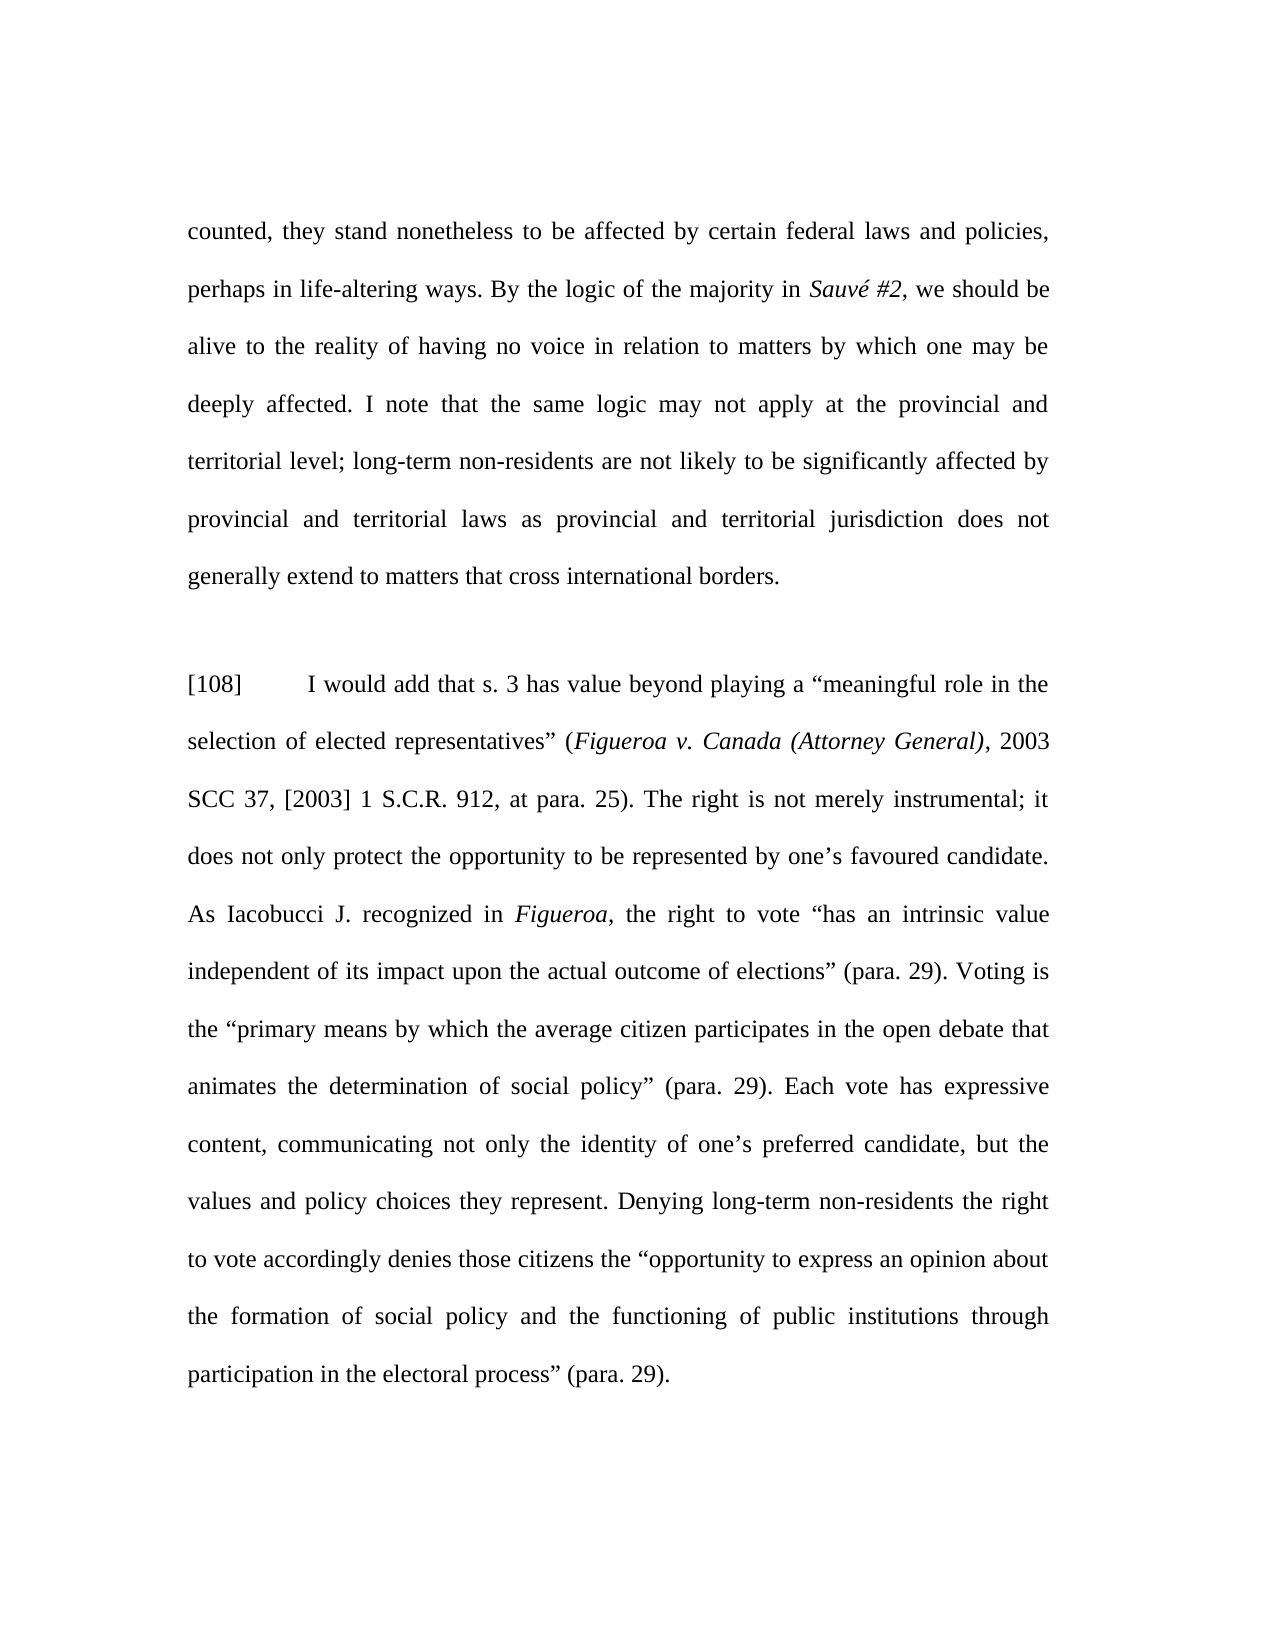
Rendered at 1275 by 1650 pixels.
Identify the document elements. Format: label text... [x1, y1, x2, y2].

text I would add that s. 3 has value beyond playing a “meaningful role in the selection of elected representatives” (Figueroa v. Canada (Attorney General), 2003 SCC 37, [2003] 1 S.C.R. 912, at para. 25). The right is not merely instrumental; it does not only protect the opportunity to be represented by one’s favoured candidate. As Iacobucci J. recognized in Figueroa, the right to vote “has an intrinsic value independent of its impact upon the actual outcome of elections” (para. 29). Voting is the “primary means by which the average citizen participates in the open debate that animates the determination of social policy” (para. 29). Each vote has expressive content, communicating not only the identity of one’s preferred candidate, but the values and policy choices they represent. Denying long-term non-residents the right to vote accordingly denies those citizens the “opportunity to express an opinion about the formation of social policy and the functioning of public institutions through participation in the electoral process” (para. 29). [187, 669, 1050, 1388]
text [187, 216, 1050, 590]
